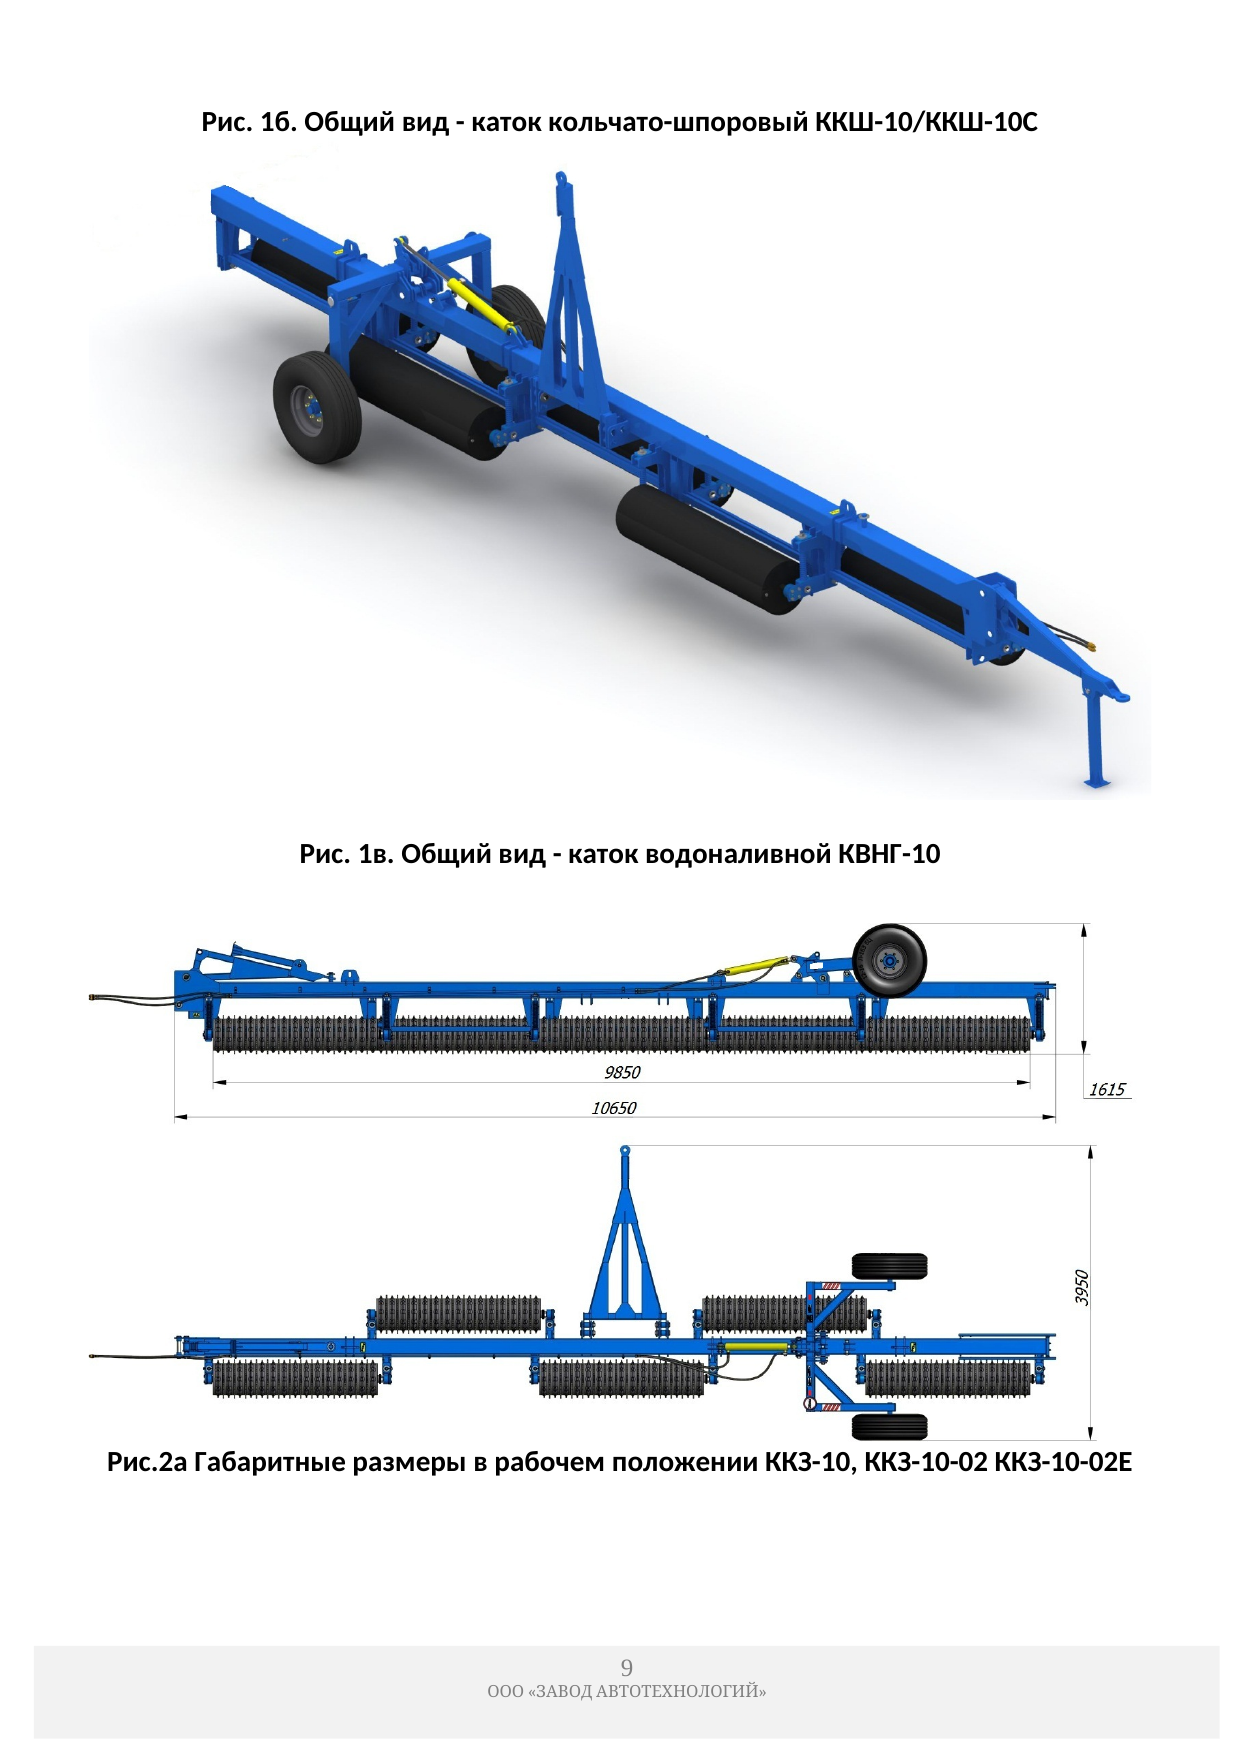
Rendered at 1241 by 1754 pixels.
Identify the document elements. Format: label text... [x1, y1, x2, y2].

picture [88, 906, 1198, 1443]
text Рис.2а Габаритные размеры в рабочем положении ККЗ-10, ККЗ-10-02 ККЗ-10-02Е [89, 1443, 1152, 1478]
text Рис. 1б. Общий вид - каток кольчато-шпоровый ККШ-10/ККШ-10С [89, 103, 1152, 138]
text Рис. 1в. Общий вид - каток водоналивной КВНГ-10 [89, 835, 1152, 871]
picture [88, 138, 1152, 800]
